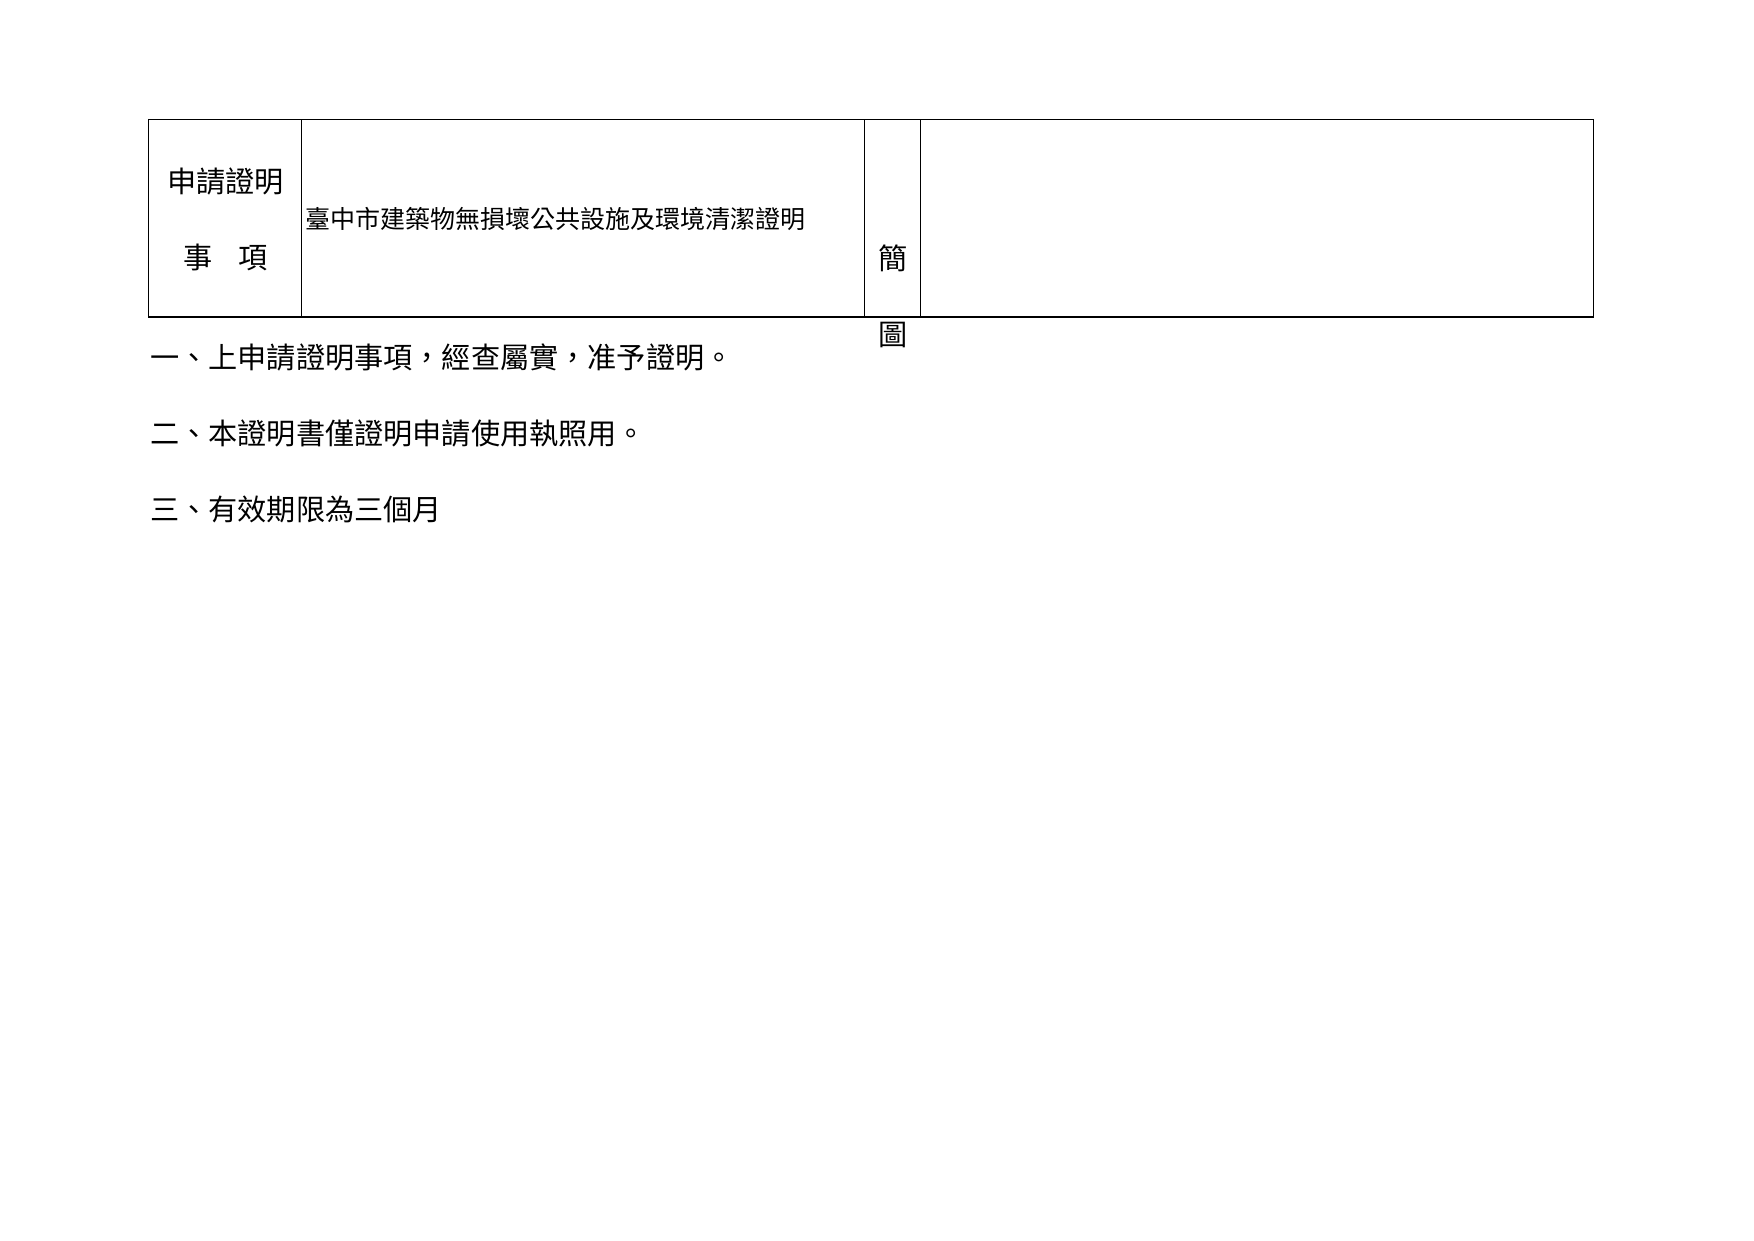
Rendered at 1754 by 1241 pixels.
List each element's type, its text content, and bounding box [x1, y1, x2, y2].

table_cell 申請證明 事 項 [149, 120, 301, 316]
text 一、上申請證明事項，經查屬實，准予證明。 [150, 317, 1604, 393]
table_cell 臺中市建築物無損壞公共設施及環境清潔證明 [302, 120, 864, 316]
text 三、有效期限為三個月 [150, 469, 1604, 546]
text 二、本證明書僅證明申請使用執照用。 [150, 393, 1604, 469]
